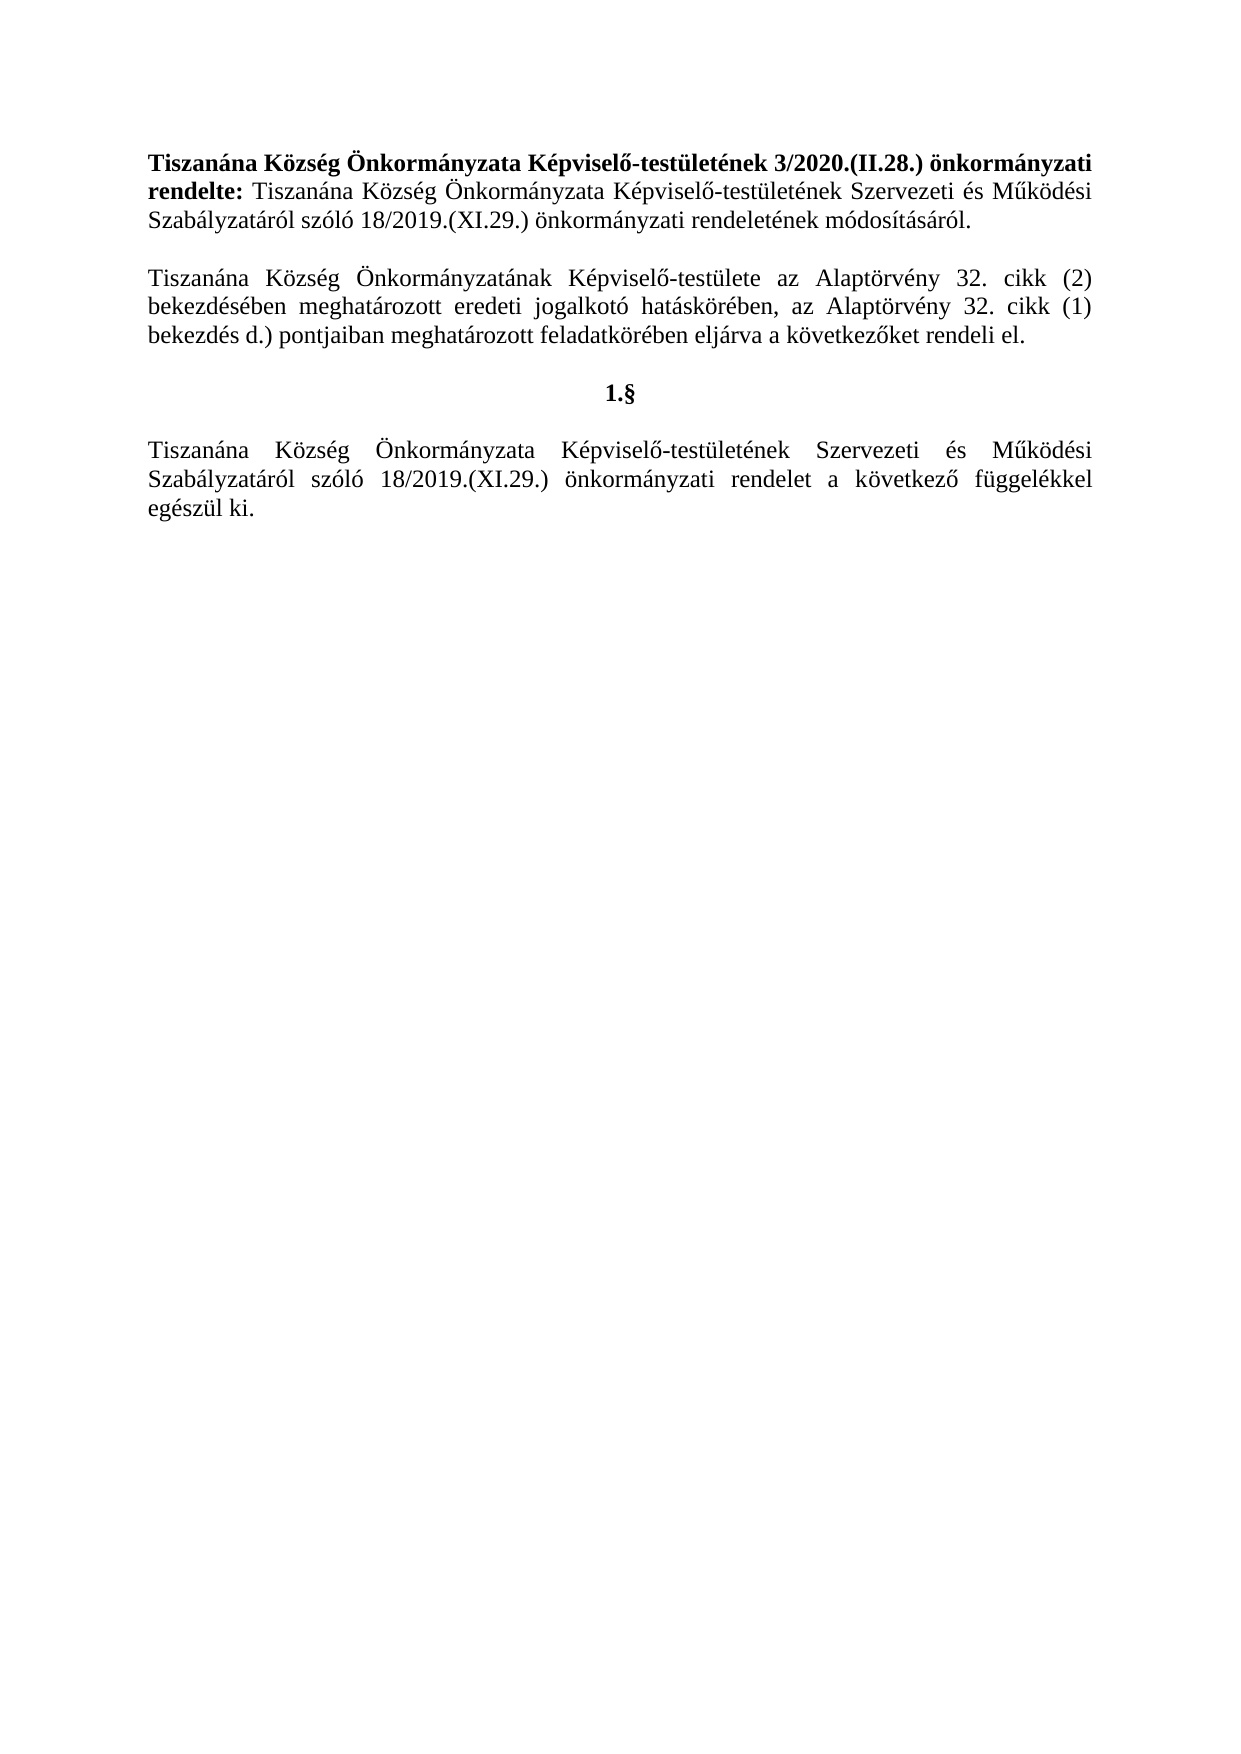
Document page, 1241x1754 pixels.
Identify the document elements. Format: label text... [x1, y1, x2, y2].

text Tiszanána Község Önkormányzata Képviselő-testületének Szervezeti és Működési Szabályzatáról szóló 18/2019.(XI.29.) önkormányzati rendelet a következő függelékkel egészül ki. [148, 435, 1093, 521]
text Tiszanána Község Önkormányzatának Képviselő-testülete az Alaptörvény 32. cikk (2) bekezdésében meghatározott eredeti jogalkotó hatáskörében, az Alaptörvény 32. cikk (1) bekezdés d.) pontjaiban meghatározott feladatkörében eljárva a következőket rendeli el. [148, 263, 1093, 349]
text 1.§ [148, 378, 1093, 406]
text Tiszanána Község Önkormányzata Képviselő-testületének 3/2020.(II.28.) önkormányzati rendelte: Tiszanána Község Önkormányzata Képviselő-testületének Szervezeti és Működési Szabályzatáról szóló 18/2019.(XI.29.) önkormányzati rendeletének módosításáról. [148, 148, 1093, 234]
